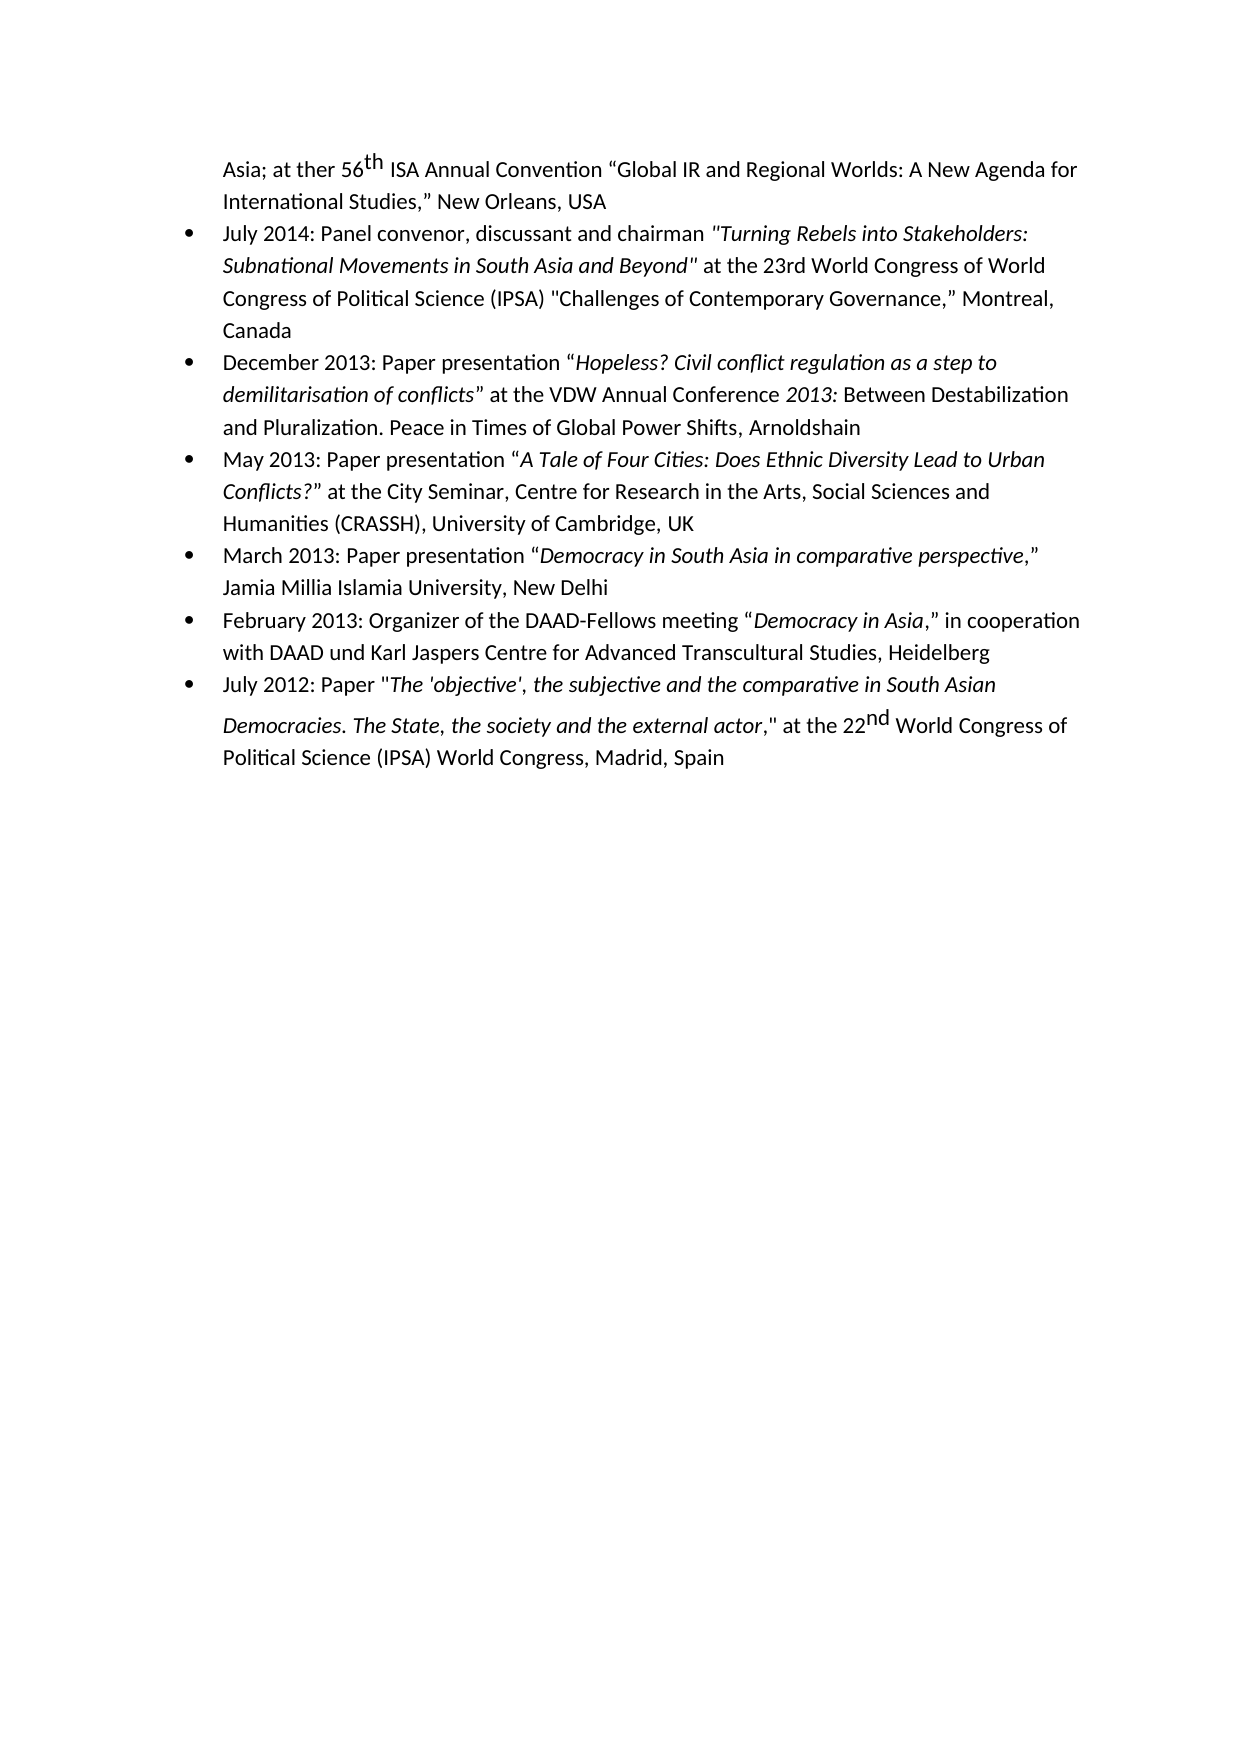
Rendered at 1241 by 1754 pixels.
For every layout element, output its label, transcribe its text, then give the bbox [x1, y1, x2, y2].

list July 2014: Panel convenor, discussant and chairman "Turning Rebels into Stakeholders: Subnational Movements in South Asia and Beyond" at the 23rd World Congress of World Congress of Political Science (IPSA) "Challenges of Contemporary Governance,” Montreal, Canada [185, 219, 1093, 344]
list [185, 148, 1093, 215]
list February 2013: Organizer of the DAAD-Fellows meeting “Democracy in Asia,” in cooperation with DAAD und Karl Jaspers Centre for Advanced Transcultural Studies, Heidelberg [185, 606, 1093, 666]
list March 2013: Paper presentation “Democracy in South Asia in comparative perspective,” Jamia Millia Islamia University, New Delhi [185, 541, 1093, 602]
list July 2012: Paper "The 'objective', the subjective and the comparative in South Asian Democracies. The State, the society and the external actor," at the 22nd World Congress of Political Science (IPSA) World Congress, Madrid, Spain [185, 670, 1093, 771]
list December 2013: Paper presentation “Hopeless? Civil conflict regulation as a step to demilitarisation of conflicts” at the VDW Annual Conference 2013: Between Destabilization and Pluralization. Peace in Times of Global Power Shifts, Arnoldshain [185, 348, 1093, 441]
list May 2013: Paper presentation “A Tale of Four Cities: Does Ethnic Diversity Lead to Urban Conflicts?” at the City Seminar, Centre for Research in the Arts, Social Sciences and Humanities (CRASSH), University of Cambridge, UK [185, 445, 1093, 537]
